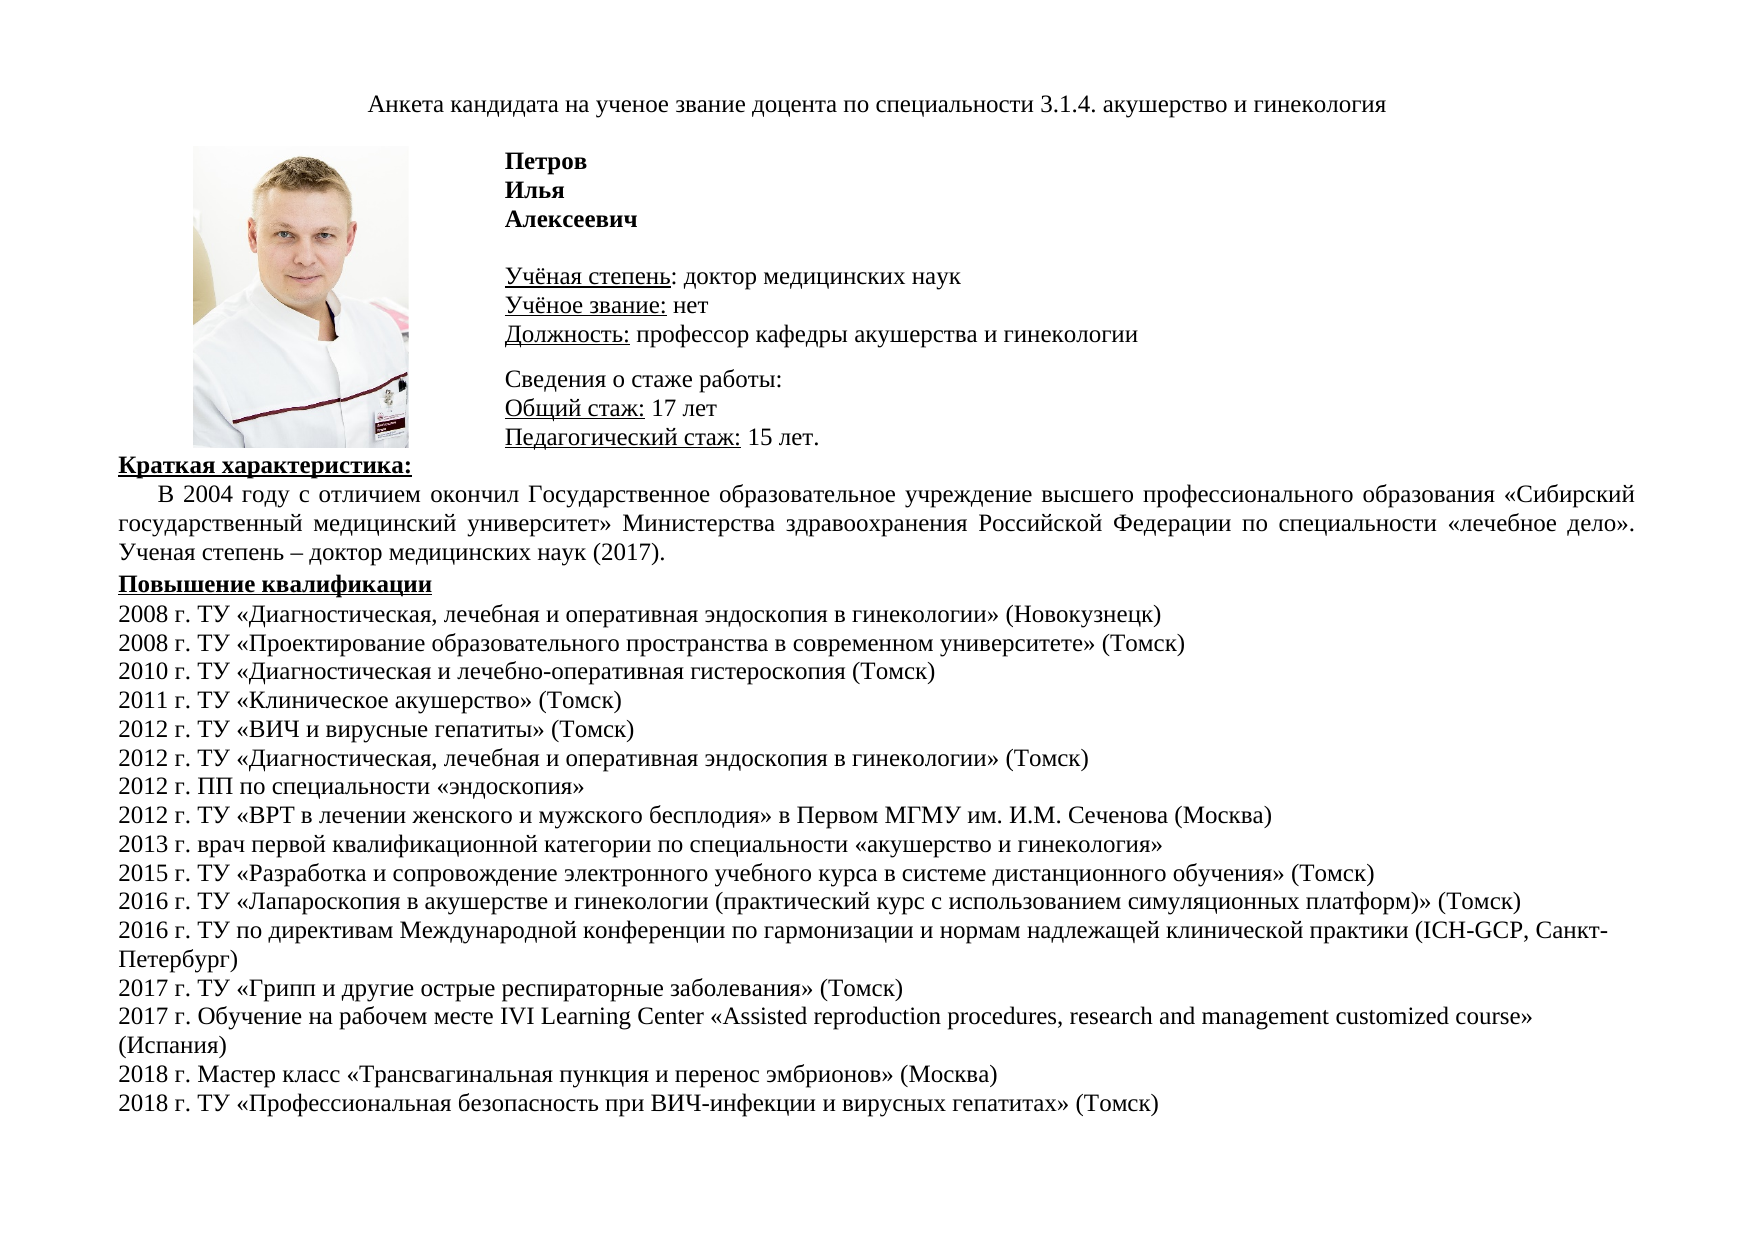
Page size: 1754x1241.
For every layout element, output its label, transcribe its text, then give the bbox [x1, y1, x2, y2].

text 2012 г. ТУ «ВРТ в лечении женского и мужского бесплодия» в Первом МГМУ им. И.М. Сеченова (Москва) [118, 800, 1636, 829]
text Повышение квалификации [118, 565, 1572, 599]
table_header Петров Илья Алексеевич Учёная степень: доктор медицинских наук Учёное звание: нет Должность: профессор кафедры акушерства и гинекологии [493, 118, 1572, 347]
text 2016 г. ТУ по директивам Международной конференции по гармонизации и нормам надлежащей клинической практики (ICH-GCP, Санкт-Петербург) [118, 915, 1636, 973]
text 2018 г. ТУ «Профессиональная безопасность при ВИЧ-инфекции и вирусных гепатитах» (Томск) [118, 1088, 1636, 1116]
text В 2004 году с отличием окончил Государственное образовательное учреждение высшего профессионального образования «Сибирский государственный медицинский университет» Министерства здравоохранения Российской Федерации по специальности «лечебное дело». Ученая степень – доктор медицинских наук (2017). [118, 479, 1636, 565]
text 2016 г. ТУ «Лапароскопия в акушерстве и гинекологии (практический курс с использованием симуляционных платформ)» (Томск) [118, 886, 1636, 915]
text 2012 г. ПП по специальности «эндоскопия» [118, 771, 1636, 800]
text 2010 г. ТУ «Диагностическая и лечебно-оперативная гистероскопия (Томск) [118, 656, 1636, 685]
text 2008 г. ТУ «Диагностическая, лечебная и оперативная эндоскопия в гинекологии» (Новокузнецк) [118, 599, 1636, 628]
text Краткая характеристика: [118, 450, 1636, 479]
text 2012 г. ТУ «ВИЧ и вирусные гепатиты» (Томск) [118, 714, 1636, 743]
text Анкета кандидата на ученое звание доцента по специальности 3.1.4. акушерство и гинекология [118, 89, 1636, 117]
text 2015 г. ТУ «Разработка и сопровождение электронного учебного курса в системе дистанционного обучения» (Томск) [118, 858, 1636, 886]
text 2013 г. врач первой квалификационной категории по специальности «акушерство и гинекология» [118, 829, 1636, 858]
table_header [156, 118, 493, 450]
picture [193, 146, 409, 448]
text 2008 г. ТУ «Проектирование образовательного пространства в современном университете» (Томск) [118, 628, 1636, 656]
text 2017 г. ТУ «Грипп и другие острые респираторные заболевания» (Томск) [118, 973, 1636, 1001]
table_cell Сведения о стаже работы: Общий стаж: 17 лет Педагогический стаж: 15 лет. [493, 348, 1572, 450]
text 2017 г. Обучение на рабочем месте IVI Learning Center «Assisted reproduction procedures, research and management customized course» (Испания) [118, 1001, 1636, 1059]
text 2011 г. ТУ «Клиническое акушерство» (Томск) [118, 685, 1636, 714]
text 2012 г. ТУ «Диагностическая, лечебная и оперативная эндоскопия в гинекологии» (Томск) [118, 743, 1636, 771]
text 2018 г. Мастер класс «Трансвагинальная пункция и перенос эмбрионов» (Москва) [118, 1059, 1636, 1088]
